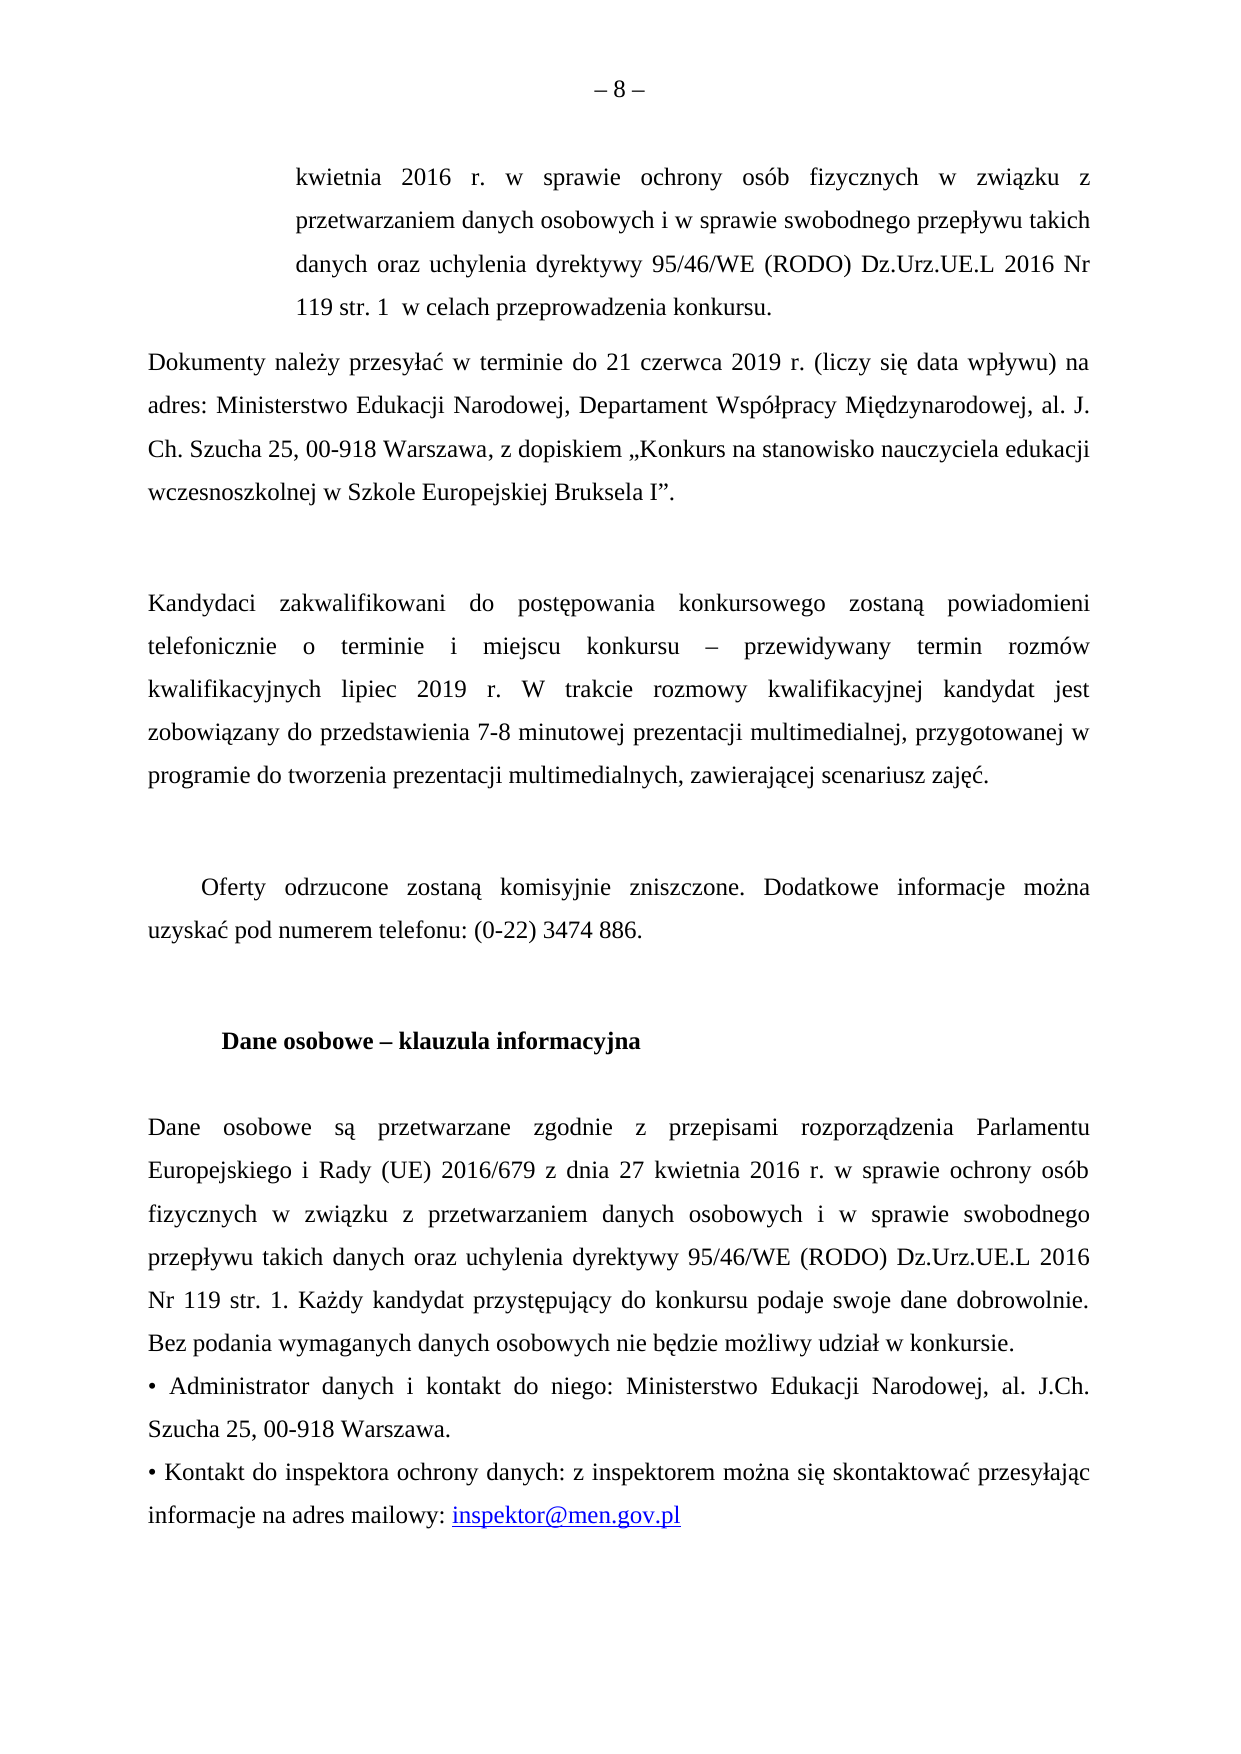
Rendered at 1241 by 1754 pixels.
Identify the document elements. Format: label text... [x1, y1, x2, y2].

text • Kontakt do inspektora ochrony danych: z inspektorem można się skontaktować przesyłając informacje na adres mailowy: inspektor@men.gov.pl [148, 1457, 1091, 1529]
text Kandydaci zakwalifikowani do postępowania konkursowego zostaną powiadomieni telefonicznie o terminie i miejscu konkursu – przewidywany termin rozmów kwalifikacyjnych lipiec 2019 r. W trakcie rozmowy kwalifikacyjnej kandydat jest zobowiązany do przedstawienia 7-8 minutowej prezentacji multimedialnej, przygotowanej w programie do tworzenia prezentacji multimedialnych, zawierającej scenariusz zajęć. [148, 588, 1091, 789]
text Dane osobowe są przetwarzane zgodnie z przepisami rozporządzenia Parlamentu Europejskiego i Rady (UE) 2016/679 z dnia 27 kwietnia 2016 r. w sprawie ochrony osób fizycznych w związku z przetwarzaniem danych osobowych i w sprawie swobodnego przepływu takich danych oraz uchylenia dyrektywy 95/46/WE (RODO) Dz.Urz.UE.L 2016 Nr 119 str. 1. Każdy kandydat przystępujący do konkursu podaje swoje dane dobrowolnie. Bez podania wymaganych danych osobowych nie będzie możliwy udział w konkursie. [148, 1112, 1091, 1357]
text Dane osobowe – klauzula informacyjna [148, 1026, 1091, 1055]
text Oferty odrzucone zostaną komisyjnie zniszczone. Dodatkowe informacje można uzyskać pod numerem telefonu: (0-22) 3474 886. [148, 872, 1091, 944]
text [221, 162, 1091, 321]
text Dokumenty należy przesyłać w terminie do 21 czerwca 2019 r. (liczy się data wpływu) na adres: Ministerstwo Edukacji Narodowej, Departament Współpracy Międzynarodowej, al. J. Ch. Szucha 25, 00-918 Warszawa, z dopiskiem „Konkurs na stanowisko nauczyciela edukacji wczesnoszkolnej w Szkole Europejskiej Bruksela I”. [148, 347, 1091, 506]
text • Administrator danych i kontakt do niego: Ministerstwo Edukacji Narodowej, al. J.Ch. Szucha 25, 00-918 Warszawa. [148, 1371, 1091, 1443]
